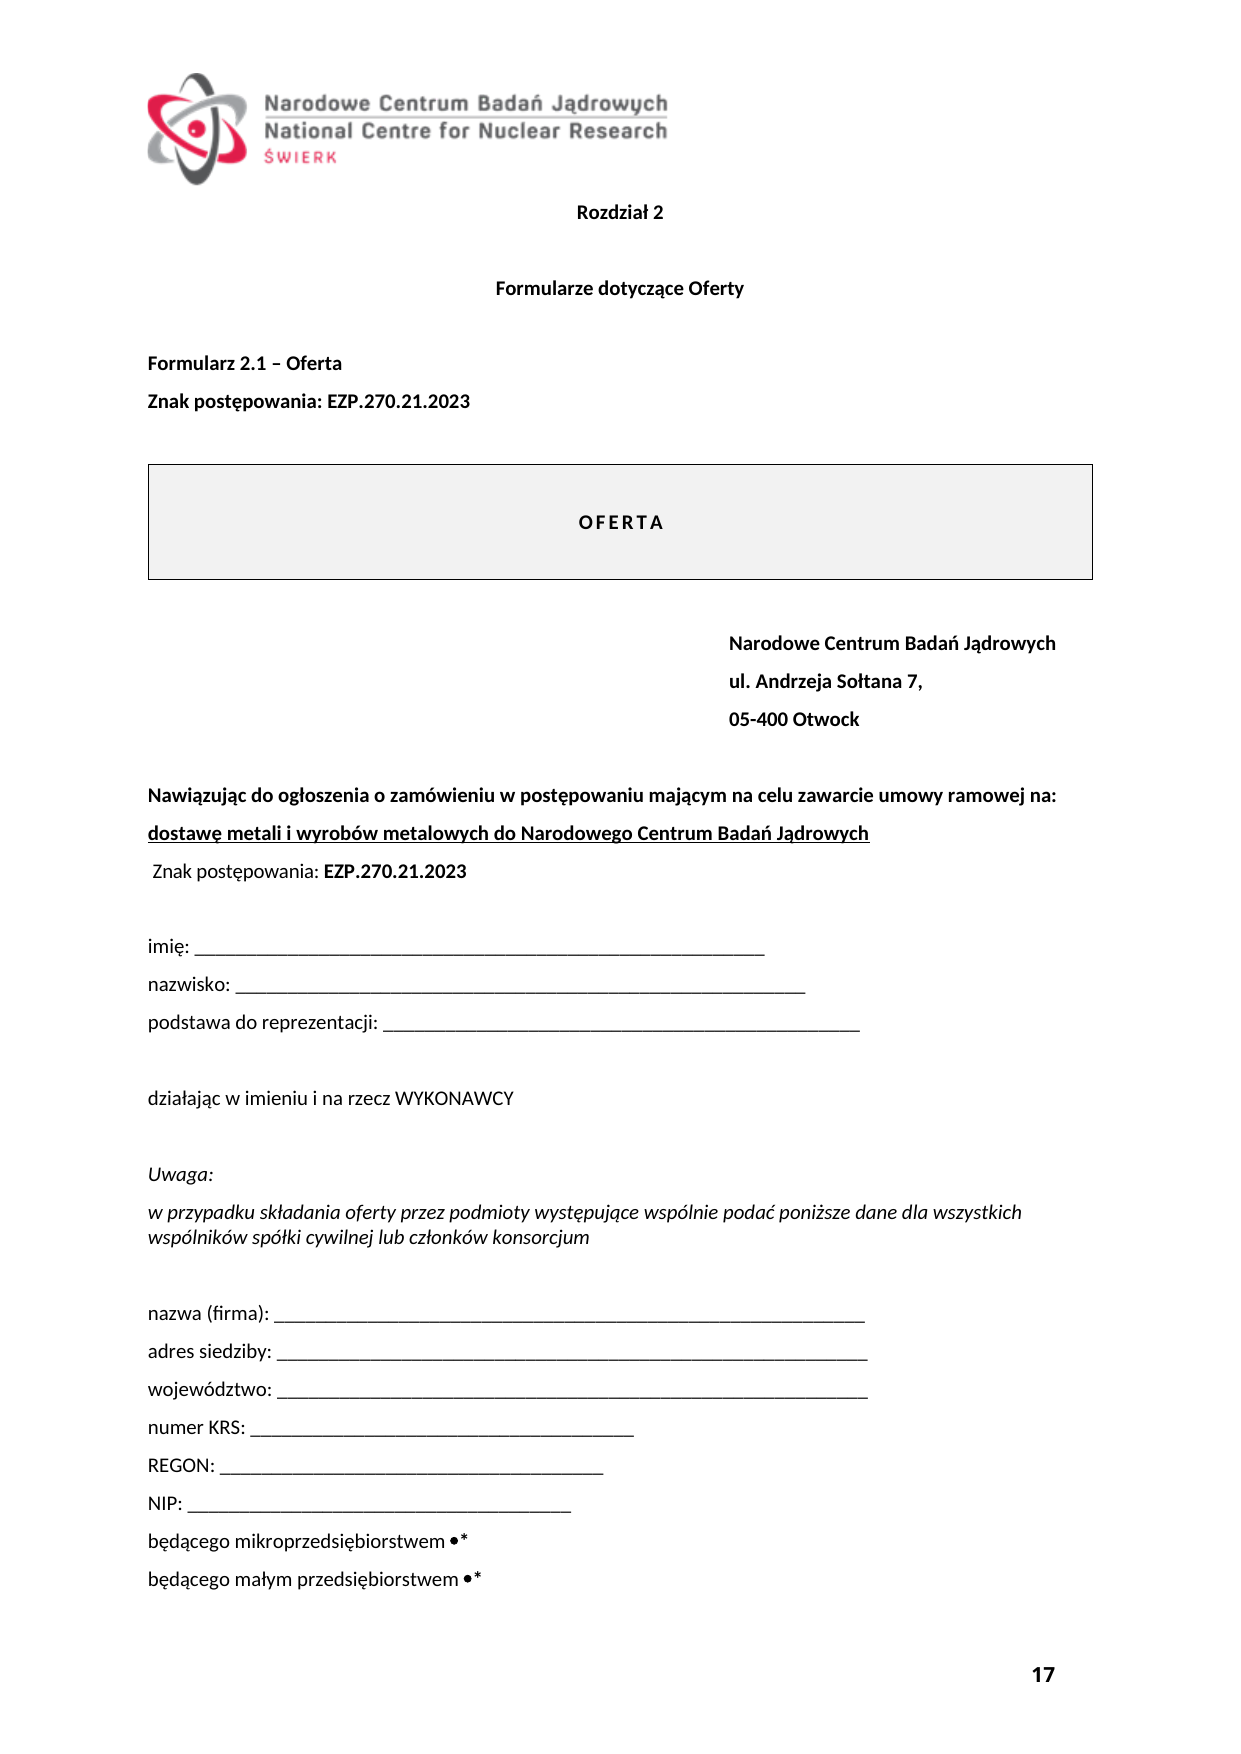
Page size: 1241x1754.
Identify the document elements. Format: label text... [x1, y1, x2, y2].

text będącego mikroprzedsiębiorstwem * [148, 1528, 1092, 1553]
text Znak postępowania: EZP.270.21.2023 [148, 388, 1092, 414]
text w przypadku składania oferty przez podmioty występujące wspólnie podać poniższe dane dla wszystkich wspólników spółki cywilnej lub członków konsorcjum [148, 1199, 1092, 1250]
text Formularz 2.1 – Oferta [148, 351, 1092, 376]
text województwo: _________________________________________________________ [148, 1376, 1092, 1402]
subtitle Rozdział 2 [148, 199, 1092, 224]
text adres siedziby: _________________________________________________________ [148, 1338, 1092, 1364]
text 05-400 Otwock [729, 706, 1092, 732]
text Nawiązując do ogłoszenia o zamówieniu w postępowaniu mającym na celu zawarcie umowy ramowej na: [148, 782, 1092, 807]
picture [147, 73, 669, 187]
text podstawa do reprezentacji: ______________________________________________ [148, 1009, 1092, 1035]
text Znak postępowania: EZP.270.21.2023 [148, 858, 1092, 883]
text nazwisko: _______________________________________________________ [148, 972, 1092, 997]
text ul. Andrzeja Sołtana 7, [729, 668, 1092, 694]
text dostawę metali i wyrobów metalowych do Narodowego Centrum Badań Jądrowych [148, 820, 1092, 845]
text numer KRS: _____________________________________ [148, 1414, 1092, 1439]
text imię: _______________________________________________________ [148, 934, 1092, 959]
text działając w imieniu i na rzecz WYKONAWCY [148, 1085, 1092, 1111]
text Narodowe Centrum Badań Jądrowych [729, 630, 1092, 656]
text nazwa (firma): _________________________________________________________ [148, 1300, 1092, 1326]
text Uwaga: [148, 1161, 1092, 1187]
table_header OFERTA [149, 465, 1092, 579]
text będącego małym przedsiębiorstwem * [148, 1566, 1078, 1591]
text NIP: _____________________________________ [148, 1490, 1092, 1515]
text Formularze dotyczące Oferty [148, 275, 1092, 300]
text REGON: _____________________________________ [148, 1452, 1092, 1477]
